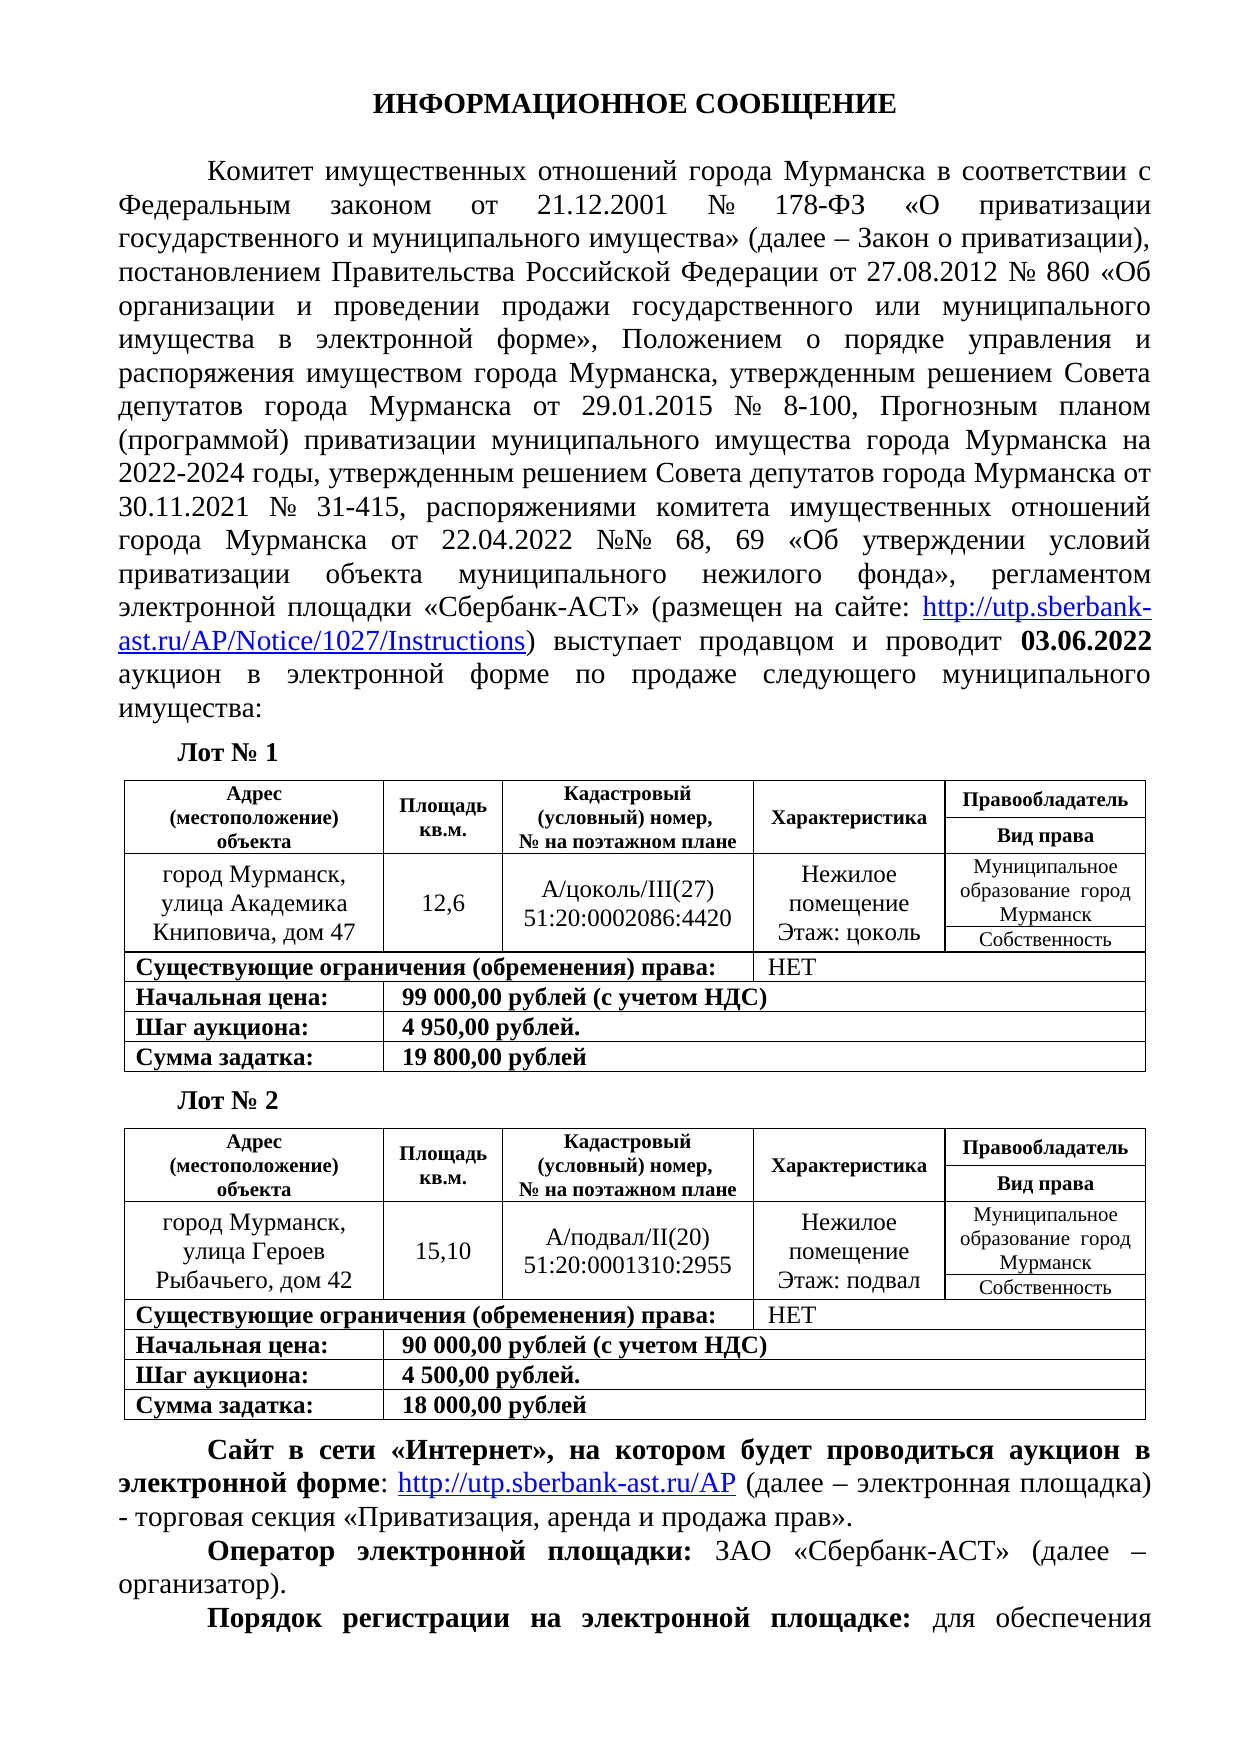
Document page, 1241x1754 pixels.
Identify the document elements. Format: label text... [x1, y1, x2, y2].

table_cell Вид права [946, 818, 1145, 853]
table_cell 99 000,00 рублей (с учетом НДС) [384, 982, 1145, 1011]
table_cell НЕТ [754, 953, 1145, 981]
text Оператор электронной площадки: ЗАО «Сбербанк-АСТ» (далее – организатор). [118, 1533, 1146, 1600]
table_cell 90 000,00 рублей (с учетом НДС) [384, 1330, 1145, 1359]
table_cell А/подвал/II(20) 51:20:0001310:2955 [503, 1202, 753, 1299]
table_header Адрес (местоположение) объекта [125, 781, 383, 853]
text Сайт в сети «Интернет», на котором будет проводиться аукцион в электронной форме: http://utp.sberbank-ast.ru/AP (далее – электронная площадка) - торговая секция «Приватизация, аренда и продажа прав». [118, 1432, 1152, 1533]
table_cell Существующие ограничения (обременения) права: [125, 953, 753, 981]
table_cell 12,6 [384, 854, 502, 951]
table_cell Нежилое помещение Этаж: подвал [754, 1202, 944, 1299]
table_cell А/цоколь/III(27) 51:20:0002086:4420 [503, 854, 753, 951]
table_cell 19 800,00 рублей [384, 1042, 1145, 1071]
table_header Правообладатель [946, 781, 1145, 817]
table_cell Муниципальное образование город Мурманск [946, 1202, 1145, 1274]
table_cell 4 500,00 рублей. [384, 1360, 1145, 1389]
table_cell Собственность [946, 927, 1145, 951]
table_header Характеристика [754, 1129, 944, 1201]
table_cell Собственность [946, 1275, 1145, 1299]
table_cell Существующие ограничения (обременения) права: [125, 1300, 753, 1329]
table_cell город Мурманск, улица Героев Рыбачьего, дом 42 [125, 1202, 383, 1299]
table_header Характеристика [754, 781, 944, 853]
table_cell Начальная цена: [125, 982, 383, 1011]
table_header Адрес (местоположение) объекта [125, 1129, 383, 1201]
table_cell город Мурманск, улица Академика Книповича, дом 47 [125, 854, 383, 951]
table_header Площадь кв.м. [384, 1129, 502, 1201]
table_cell Нежилое помещение Этаж: цоколь [754, 854, 944, 951]
table_cell 4 950,00 рублей. [384, 1012, 1145, 1041]
table_cell 18 000,00 рублей [384, 1390, 1145, 1418]
table_cell НЕТ [754, 1300, 1145, 1329]
text Комитет имущественных отношений города Мурманска в соответствии с Федеральным законом от 21.12.2001 № 178-ФЗ «О приватизации государственного и муниципального имущества» (далее – Закон о приватизации), постановлением Правительства Российской Федерации от 27.08.2012 № 860 «Об организации и проведении продажи государственного или муниципального имущества в электронной форме», Положением о порядке управления и распоряжения имуществом города Мурманска, утвержденным решением Совета депутатов города Мурманска от 29.01.2015 № 8-100, Прогнозным планом (программой) приватизации муниципального имущества города Мурманска на 2022-2024 годы, утвержденным решением Совета депутатов города Мурманска от 30.11.2021 № 31-415, распоряжениями комитета имущественных отношений города Мурманска от 22.04.2022 №№ 68, 69 «Об утверждении условий приватизации объекта муниципального нежилого фонда», регламентом электронной площадки «Сбербанк-АСТ» (размещен на сайте: http://utp.sberbank-ast.ru/AP/Notice/1027/Instructions) выступает продавцом и проводит 03.06.2022 аукцион в электронной форме по продаже следующего муниципального имущества: [118, 153, 1152, 724]
text Лот № 2 [118, 1084, 1152, 1115]
table_cell 15,10 [384, 1202, 502, 1299]
table_header Площадь кв.м. [384, 781, 502, 853]
table_cell Начальная цена: [125, 1330, 383, 1359]
table_cell Сумма задатка: [125, 1390, 383, 1418]
text ИНФОРМАЦИОННОЕ СООБЩЕНИЕ [118, 86, 1152, 120]
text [118, 1600, 1152, 1633]
table_header Правообладатель [946, 1129, 1145, 1165]
table_cell Муниципальное образование город Мурманск [946, 854, 1145, 926]
table_header Кадастровый (условный) номер, № на поэтажном плане [503, 781, 753, 853]
text Лот № 1 [118, 736, 1152, 767]
table_cell Шаг аукциона: [125, 1360, 383, 1389]
table_header Кадастровый (условный) номер, № на поэтажном плане [503, 1129, 753, 1201]
table_cell Вид права [946, 1166, 1145, 1201]
table_cell Шаг аукциона: [125, 1012, 383, 1041]
table_cell Сумма задатка: [125, 1042, 383, 1071]
